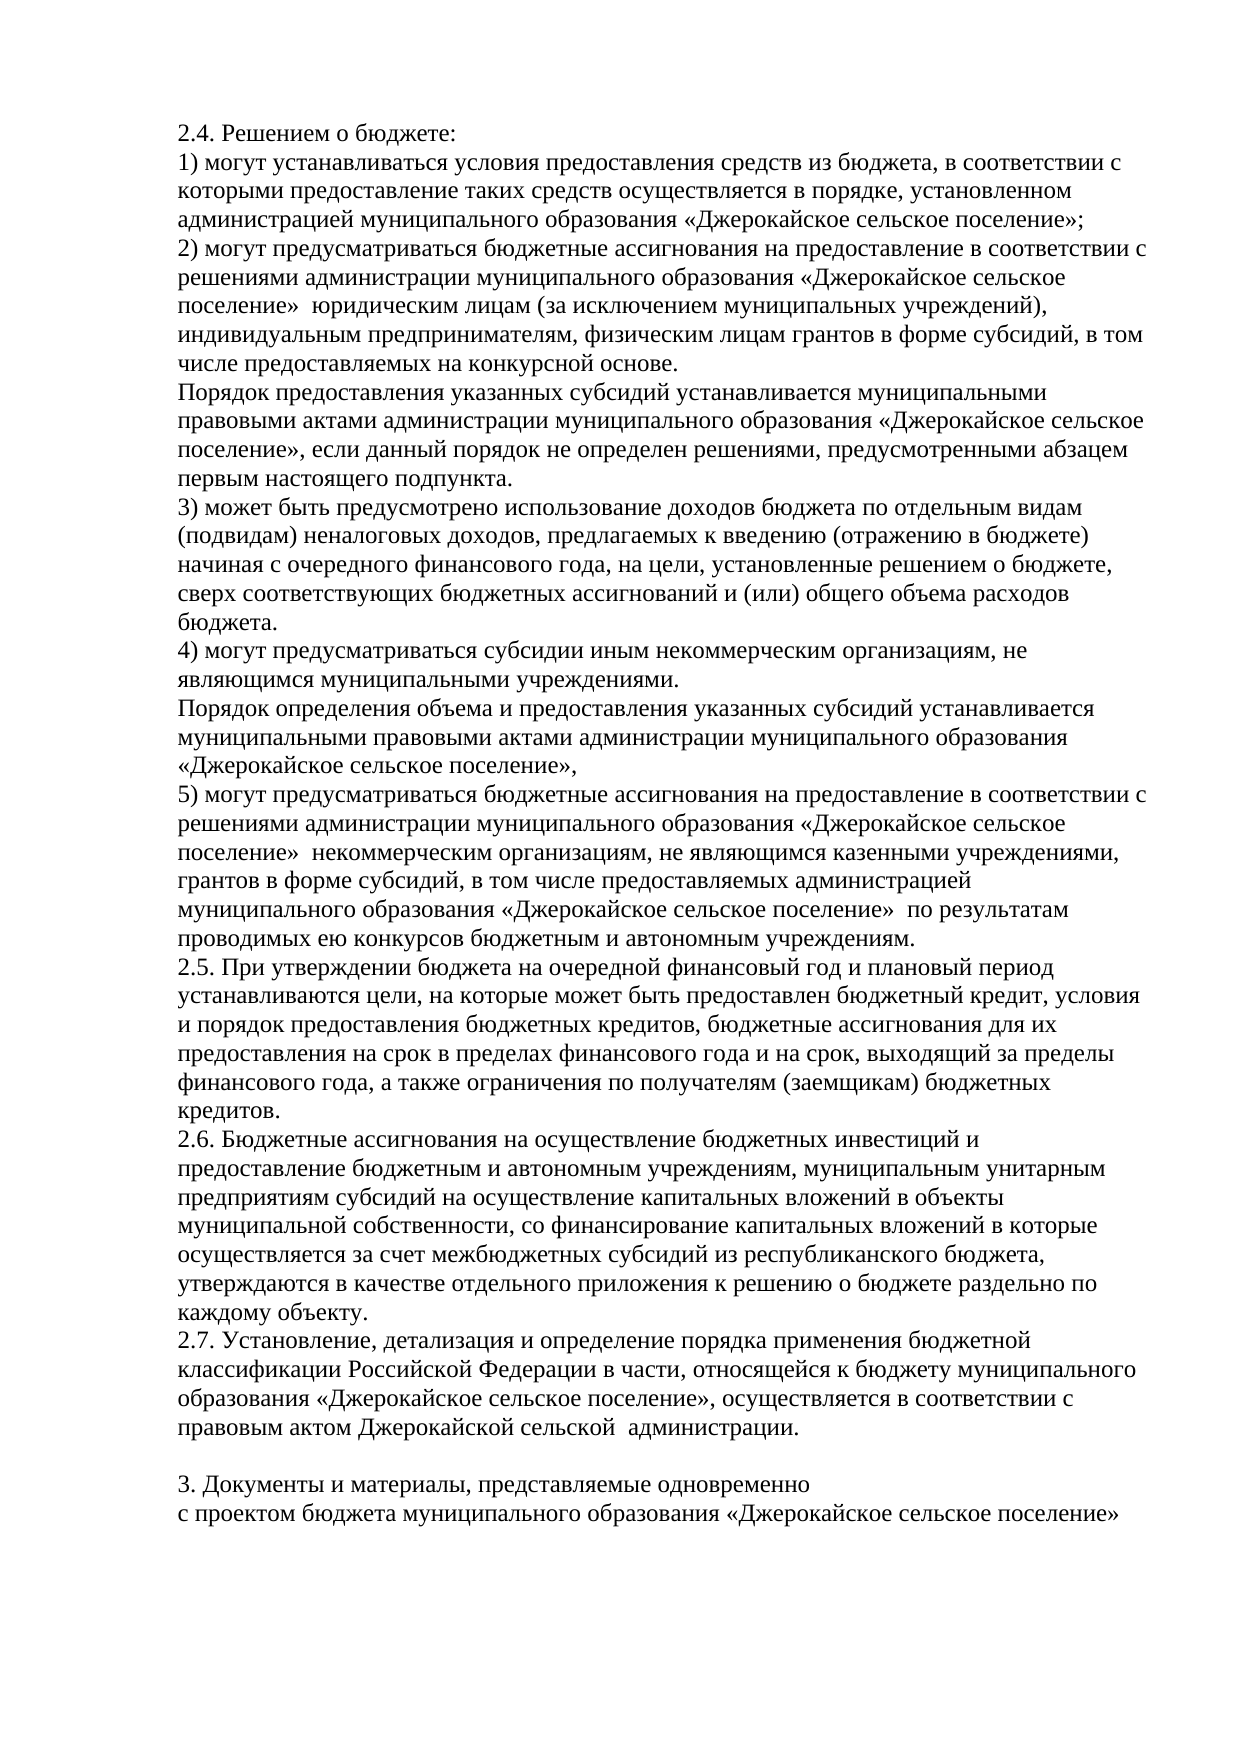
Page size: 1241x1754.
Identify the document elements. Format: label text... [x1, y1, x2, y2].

text 3) может быть предусмотрено использование доходов бюджета по отдельным видам (подвидам) неналоговых доходов, предлагаемых к введению (отражению в бюджете) начиная с очередного финансового года, на цели, установленные решением о бюджете, сверх соответствующих бюджетных ассигнований и (или) общего объема расходов бюджета. [177, 492, 1152, 636]
text 2.6. Бюджетные ассигнования на осуществление бюджетных инвестиций и предоставление бюджетным и автономным учреждениям, муниципальным унитарным предприятиям субсидий на осуществление капитальных вложений в объекты муниципальной собственности, со финансирование капитальных вложений в которые осуществляется за счет межбюджетных субсидий из республиканского бюджета, утверждаются в качестве отдельного приложения к решению о бюджете раздельно по каждому объекту. [177, 1124, 1152, 1326]
text 5) могут предусматриваться бюджетные ассигнования на предоставление в соответствии с решениями администрации муниципального образования «Джерокайское сельское поселение» некоммерческим организациям, не являющимся казенными учреждениями, грантов в форме субсидий, в том числе предоставляемых администрацией муниципального образования «Джерокайское сельское поселение» по результатам проводимых ею конкурсов бюджетным и автономным учреждениям. [177, 779, 1152, 952]
text 2) могут предусматриваться бюджетные ассигнования на предоставление в соответствии с решениями администрации муниципального образования «Джерокайское сельское поселение» юридическим лицам (за исключением муниципальных учреждений), индивидуальным предпринимателям, физическим лицам грантов в форме субсидий, в том числе предоставляемых на конкурсной основе. [177, 233, 1152, 377]
text 3. Документы и материалы, представляемые одновременно [177, 1469, 1152, 1498]
text 2.4. Решением о бюджете: [177, 118, 1152, 147]
text 4) могут предусматриваться субсидии иным некоммерческим организациям, не являющимся муниципальными учреждениями. [177, 636, 1152, 693]
text 1) могут устанавливаться условия предоставления средств из бюджета, в соответствии с которыми предоставление таких средств осуществляется в порядке, установленном администрацией муниципального образования «Джерокайское сельское поселение»; [177, 147, 1152, 233]
text Порядок определения объема и предоставления указанных субсидий устанавливается [177, 693, 1152, 722]
text 2.5. При утверждении бюджета на очередной финансовый год и плановый период устанавливаются цели, на которые может быть предоставлен бюджетный кредит, условия и порядок предоставления бюджетных кредитов, бюджетные ассигнования для их предоставления на срок в пределах финансового года и на срок, выходящий за пределы финансового года, а также ограничения по получателям (заемщикам) бюджетных кредитов. [177, 952, 1152, 1124]
text 2.7. Установление, детализация и определение порядка применения бюджетной классификации Российской Федерации в части, относящейся к бюджету муниципального образования «Джерокайское сельское поселение», осуществляется в соответствии с правовым актом Джерокайской сельской администрации. [177, 1326, 1152, 1441]
text Порядок предоставления указанных субсидий устанавливается муниципальными правовыми актами администрации муниципального образования «Джерокайское сельское поселение», если данный порядок не определен решениями, предусмотренными абзацем первым настоящего подпункта. [177, 377, 1152, 492]
text с проектом бюджета муниципального образования «Джерокайское сельское поселение» [177, 1498, 1152, 1527]
text муниципальными правовыми актами администрации муниципального образования «Джерокайское сельское поселение», [177, 722, 1152, 779]
